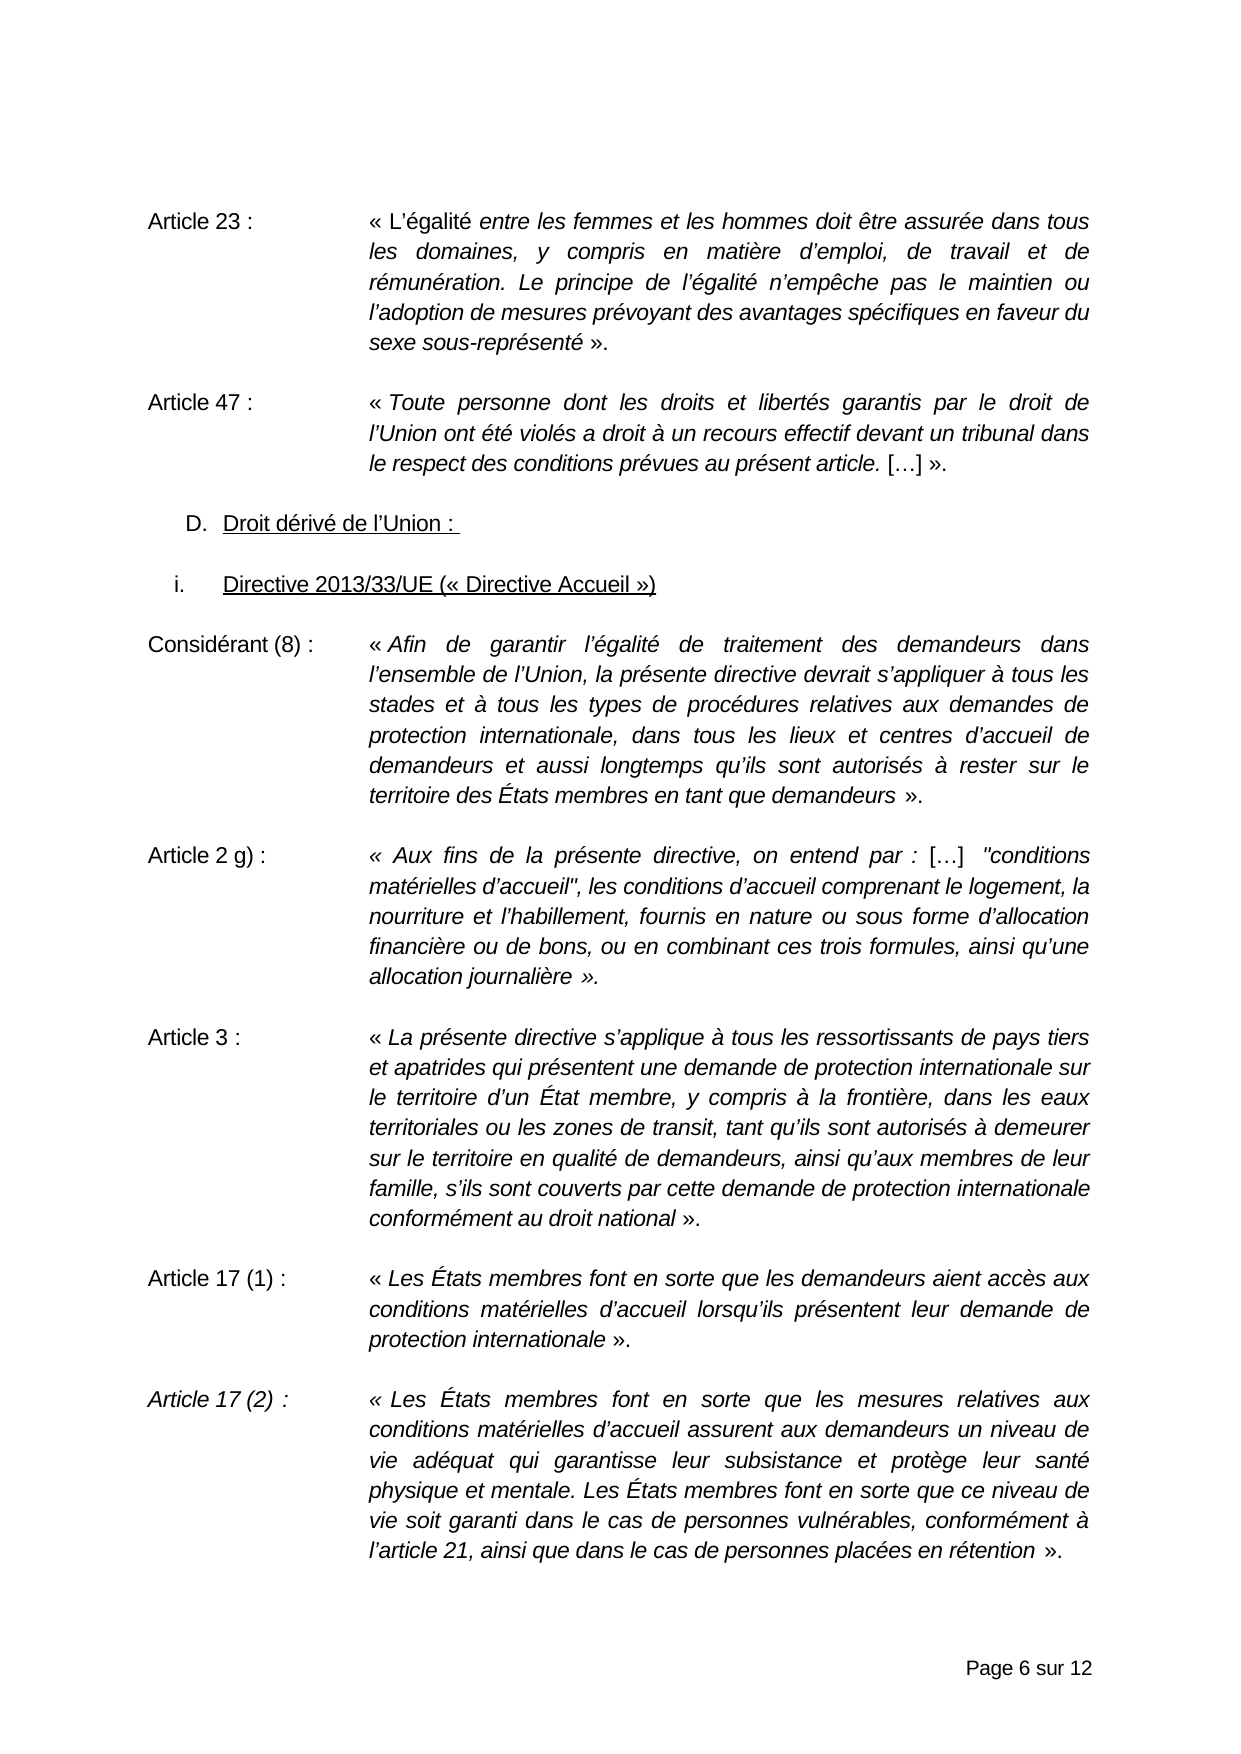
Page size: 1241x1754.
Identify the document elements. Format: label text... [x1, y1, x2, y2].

text Article 2 g) : « Aux fins de la présente directive, on entend par : […] "conditions matérielles d’accueil", les conditions d’accueil comprenant le logement, la nourriture et l’habillement, fournis en nature ou sous forme d’allocation financière ou de bons, ou en combinant ces trois formules, ainsi qu’une allocation journalière ». [148, 842, 1093, 989]
list Droit dérivé de l’Union : [185, 510, 1093, 536]
text Article 17 (2) : « Les États membres font en sorte que les mesures relatives aux conditions matérielles d’accueil assurent aux demandeurs un niveau de vie adéquat qui garantisse leur subsistance et protège leur santé physique et mentale. Les États membres font en sorte que ce niveau de vie soit garanti dans le cas de personnes vulnérables, conformément à l’article 21, ainsi que dans le cas de personnes placées en rétention ». [148, 1386, 1093, 1563]
text Article 17 (1) : « Les États membres font en sorte que les demandeurs aient accès aux conditions matérielles d’accueil lorsqu’ils présentent leur demande de protection internationale ». [148, 1265, 1093, 1352]
list Directive 2013/33/UE (« Directive Accueil ») [185, 571, 1093, 597]
text Article 3 : « La présente directive s’applique à tous les ressortissants de pays tiers et apatrides qui présentent une demande de protection internationale sur le territoire d’un État membre, y compris à la frontière, dans les eaux territoriales ou les zones de transit, tant qu’ils sont autorisés à demeurer sur le territoire en qualité de demandeurs, ainsi qu’aux membres de leur famille, s’ils sont couverts par cette demande de protection internationale conformément au droit national ». [148, 1024, 1093, 1231]
text Article 23 : « L’égalité entre les femmes et les hommes doit être assurée dans tous les domaines, y compris en matière d’emploi, de travail et de rémunération. Le principe de l’égalité n’empêche pas le maintien ou l’adoption de mesures prévoyant des avantages spécifiques en faveur du sexe sous-représenté ». [148, 208, 1093, 355]
text Article 47 : « Toute personne dont les droits et libertés garantis par le droit de l’Union ont été violés a droit à un recours effectif devant un tribunal dans le respect des conditions prévues au présent article. […] ». [148, 389, 1093, 476]
text Considérant (8) : « Afin de garantir l’égalité de traitement des demandeurs dans l’ensemble de l’Union, la présente directive devrait s’appliquer à tous les stades et à tous les types de procédures relatives aux demandes de protection internationale, dans tous les lieux et centres d’accueil de demandeurs et aussi longtemps qu’ils sont autorisés à rester sur le territoire des États membres en tant que demandeurs ». [148, 631, 1093, 808]
